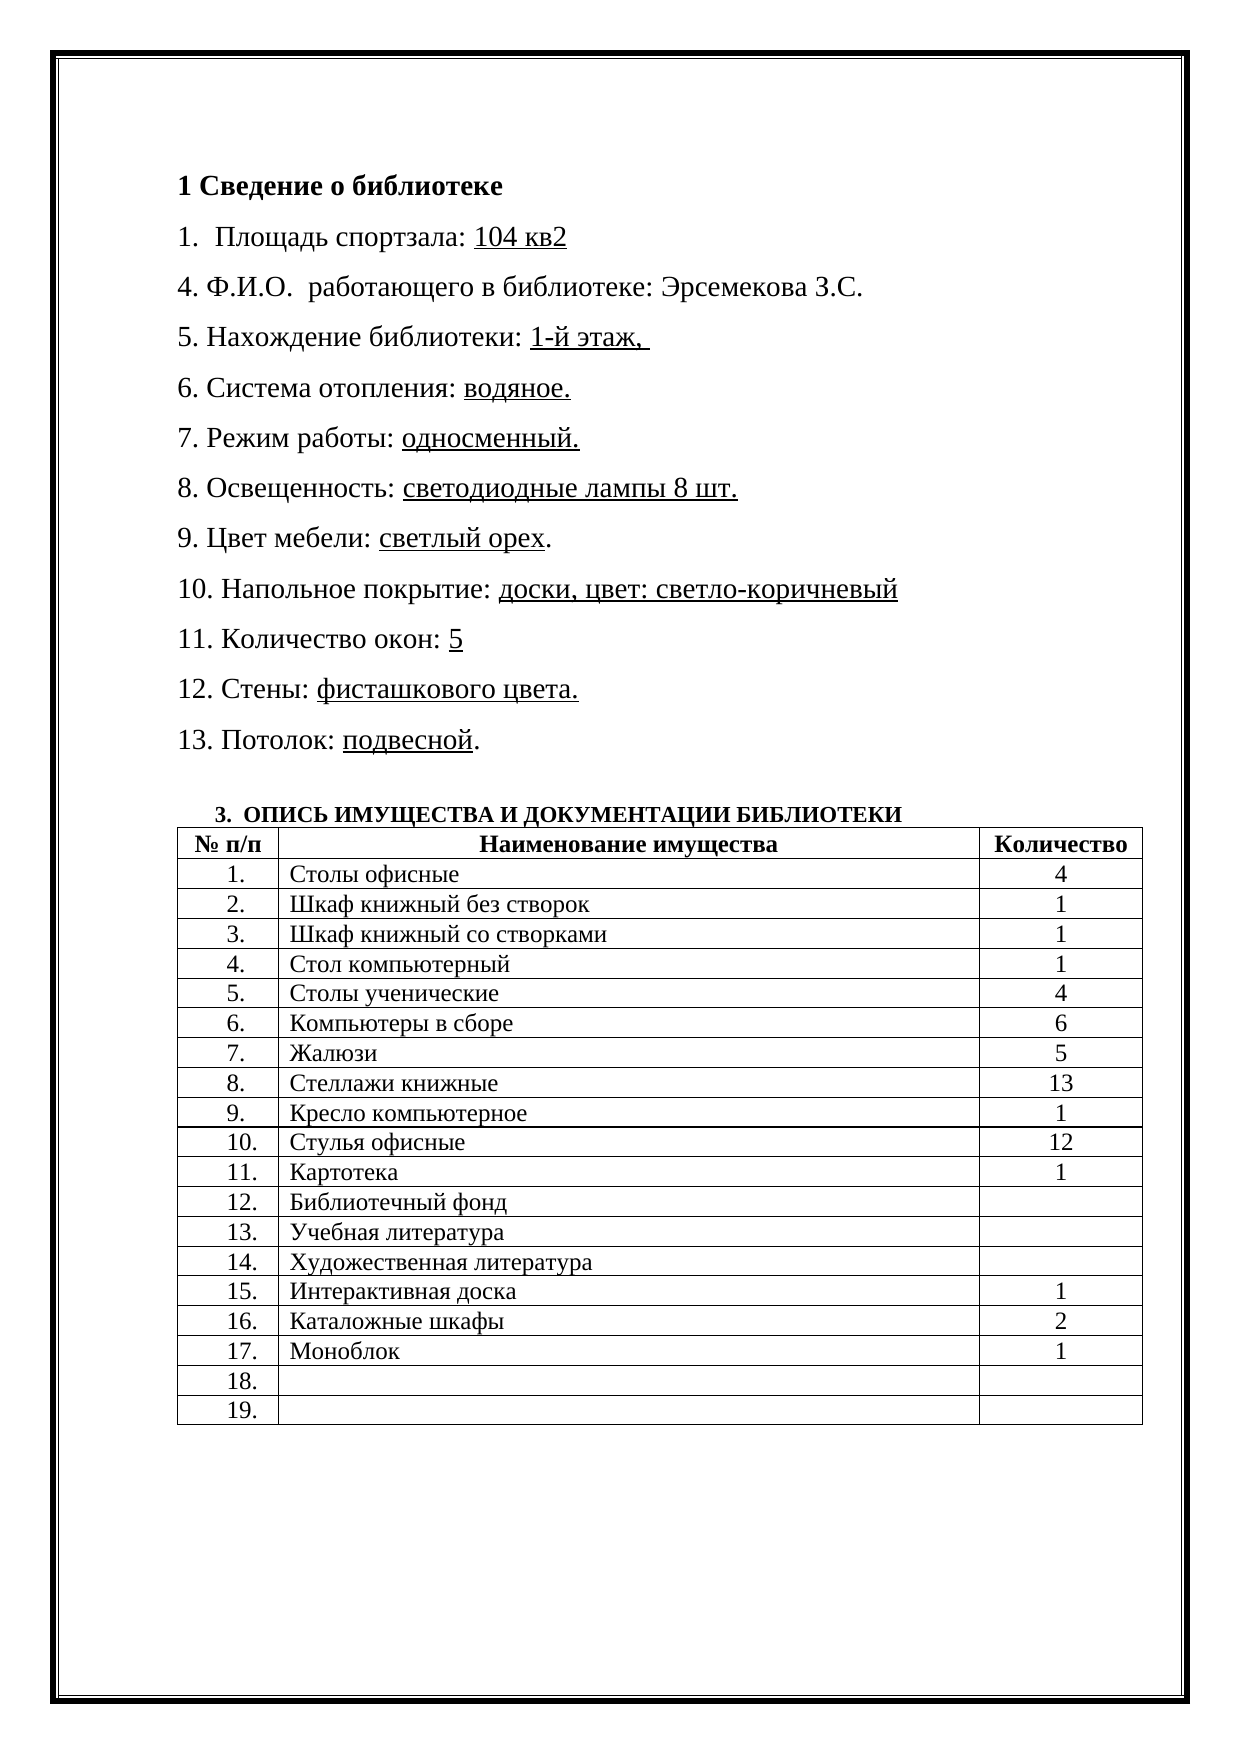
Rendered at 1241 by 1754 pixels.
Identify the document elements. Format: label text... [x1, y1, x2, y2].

table_cell Столы ученические [279, 979, 979, 1007]
table_cell [178, 919, 278, 948]
table_cell Столы офисные [279, 859, 979, 888]
table_cell [178, 1128, 278, 1156]
table_cell [178, 1336, 278, 1365]
text 13. Потолок: подвесной. [177, 722, 1152, 755]
table_cell Стеллажи книжные [279, 1068, 979, 1097]
table_cell [178, 1038, 278, 1067]
table_cell 1 [980, 889, 1142, 918]
table_cell [980, 1187, 1142, 1216]
table_cell [279, 1396, 979, 1424]
table_cell 13 [980, 1068, 1142, 1097]
table_cell [178, 979, 278, 1007]
table_cell Стол компьютерный [279, 949, 979, 977]
table_cell 1 [980, 919, 1142, 948]
table_cell 2 [980, 1306, 1142, 1335]
table_cell [178, 1247, 278, 1275]
text 7. Режим работы: односменный. [177, 420, 1152, 453]
list Площадь спортзала: 104 кв2 [177, 219, 1152, 252]
table_cell Моноблок [279, 1336, 979, 1365]
text 5. Нахождение библиотеки: 1-й этаж, [177, 319, 1152, 353]
table_cell 4 [980, 979, 1142, 1007]
table_header Количество [980, 828, 1142, 858]
table_cell Стулья офисные [279, 1128, 979, 1156]
table_cell 1 [980, 1276, 1142, 1305]
table_cell [178, 1068, 278, 1097]
text 4. Ф.И.О. работающего в библиотеке: Эрсемекова З.С. [177, 269, 1152, 303]
text 10. Напольное покрытие: доски, цвет: светло-коричневый [177, 571, 1152, 604]
table_cell 5 [980, 1038, 1142, 1067]
table_cell 6 [980, 1008, 1142, 1037]
table_cell 1 [980, 1098, 1142, 1126]
table_cell Интерактивная доска [279, 1276, 979, 1305]
table_cell [178, 1396, 278, 1424]
text 8. Освещенность: светодиодные лампы 8 шт. [177, 470, 1152, 504]
table_cell Художественная литература [279, 1247, 979, 1275]
table_cell Шкаф книжный со створками [279, 919, 979, 948]
table_cell [178, 949, 278, 977]
table_cell [178, 859, 278, 888]
table_cell Жалюзи [279, 1038, 979, 1067]
table_cell [980, 1217, 1142, 1246]
table_cell [178, 1217, 278, 1246]
text 12. Стены: фисташкового цвета. [177, 672, 1152, 705]
table_cell [178, 1366, 278, 1394]
table_header Наименование имущества [279, 828, 979, 858]
table_cell 4 [980, 859, 1142, 888]
table_cell Компьютеры в сборе [279, 1008, 979, 1037]
table_cell [178, 1187, 278, 1216]
table_cell [279, 1366, 979, 1394]
table_cell Картотека [279, 1157, 979, 1186]
table_cell Каталожные шкафы [279, 1306, 979, 1335]
table_cell [178, 1098, 278, 1126]
text 9. Цвет мебели: светлый орех. [177, 521, 1152, 554]
table_cell [980, 1366, 1142, 1394]
table_cell [178, 1008, 278, 1037]
table_cell [178, 889, 278, 918]
text 6. Система отопления: водяное. [177, 370, 1152, 403]
table_cell Шкаф книжный без створок [279, 889, 979, 918]
table_cell Кресло компьютерное [279, 1098, 979, 1126]
table_cell [178, 1306, 278, 1335]
table_cell [178, 1276, 278, 1305]
table_cell 1 [980, 1157, 1142, 1186]
table_cell Библиотечный фонд [279, 1187, 979, 1216]
table_cell [178, 1157, 278, 1186]
table_cell 1 [980, 949, 1142, 977]
table_cell [980, 1396, 1142, 1424]
table_cell Учебная литература [279, 1217, 979, 1246]
text 3. ОПИСЬ ИМУЩЕСТВА И ДОКУМЕНТАЦИИ БИБЛИОТЕКИ [214, 801, 1152, 827]
table_cell 12 [980, 1128, 1142, 1156]
table_header № п/п [178, 828, 278, 858]
text 1 Сведение о библиотеке [177, 168, 1152, 202]
text 11. Количество окон: 5 [177, 621, 1152, 655]
table_cell 1 [980, 1336, 1142, 1365]
table_cell [980, 1247, 1142, 1275]
